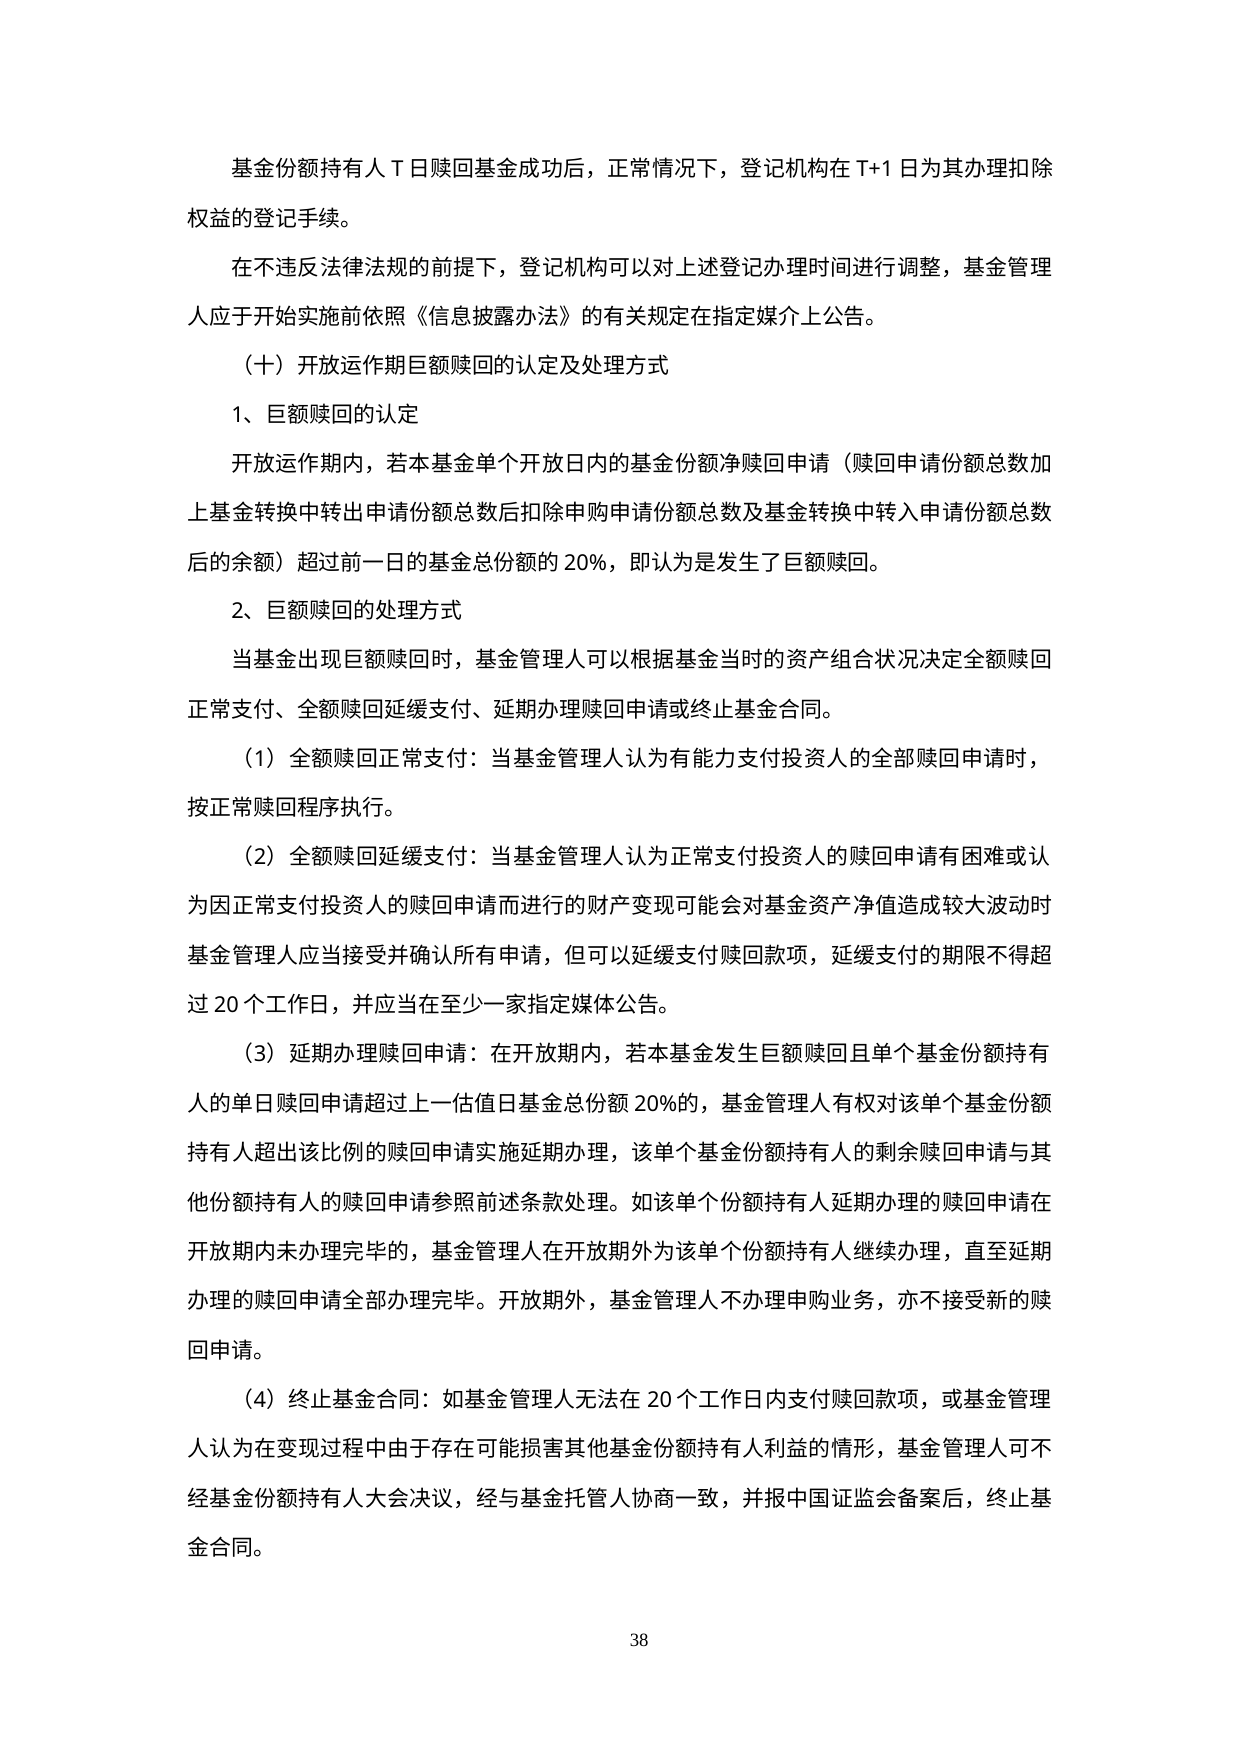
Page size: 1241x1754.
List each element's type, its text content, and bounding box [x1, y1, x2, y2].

text 2、巨额赎回的处理方式 [187, 593, 1053, 626]
text （1）全额赎回正常支付：当基金管理人认为有能力支付投资人的全部赎回申请时，按正常赎回程序执行。 [187, 740, 1053, 822]
text 基金份额持有人T日赎回基金成功后，正常情况下，登记机构在T+1日为其办理扣除权益的登记手续。 [187, 151, 1053, 233]
text 当基金出现巨额赎回时，基金管理人可以根据基金当时的资产组合状况决定全额赎回正常支付、全额赎回延缓支付、延期办理赎回申请或终止基金合同。 [187, 642, 1053, 724]
text 在不违反法律法规的前提下，登记机构可以对上述登记办理时间进行调整，基金管理人应于开始实施前依照《信息披露办法》的有关规定在指定媒介上公告。 [187, 249, 1053, 331]
text 1、巨额赎回的认定 [187, 396, 1053, 429]
text （十）开放运作期巨额赎回的认定及处理方式 [187, 347, 1053, 380]
text （3）延期办理赎回申请：在开放期内，若本基金发生巨额赎回且单个基金份额持有人的单日赎回申请超过上一估值日基金总份额20%的，基金管理人有权对该单个基金份额持有人超出该比例的赎回申请实施延期办理，该单个基金份额持有人的剩余赎回申请与其他份额持有人的赎回申请参照前述条款处理。如该单个份额持有人延期办理的赎回申请在开放期内未办理完毕的，基金管理人在开放期外为该单个份额持有人继续办理，直至延期办理的赎回申请全部办理完毕。开放期外，基金管理人不办理申购业务，亦不接受新的赎回申请。 [187, 1036, 1053, 1365]
text （2）全额赎回延缓支付：当基金管理人认为正常支付投资人的赎回申请有困难或认为因正常支付投资人的赎回申请而进行的财产变现可能会对基金资产净值造成较大波动时，基金管理人应当接受并确认所有申请，但可以延缓支付赎回款项，延缓支付的期限不得超过20个工作日，并应当在至少一家指定媒体公告。 [187, 838, 1053, 1020]
text 开放运作期内，若本基金单个开放日内的基金份额净赎回申请（赎回申请份额总数加上基金转换中转出申请份额总数后扣除申购申请份额总数及基金转换中转入申请份额总数后的余额）超过前一日的基金总份额的20%，即认为是发生了巨额赎回。 [187, 445, 1053, 577]
text （4）终止基金合同：如基金管理人无法在20个工作日内支付赎回款项，或基金管理人认为在变现过程中由于存在可能损害其他基金份额持有人利益的情形，基金管理人可不经基金份额持有人大会决议，经与基金托管人协商一致，并报中国证监会备案后，终止基金合同。 [187, 1381, 1053, 1563]
